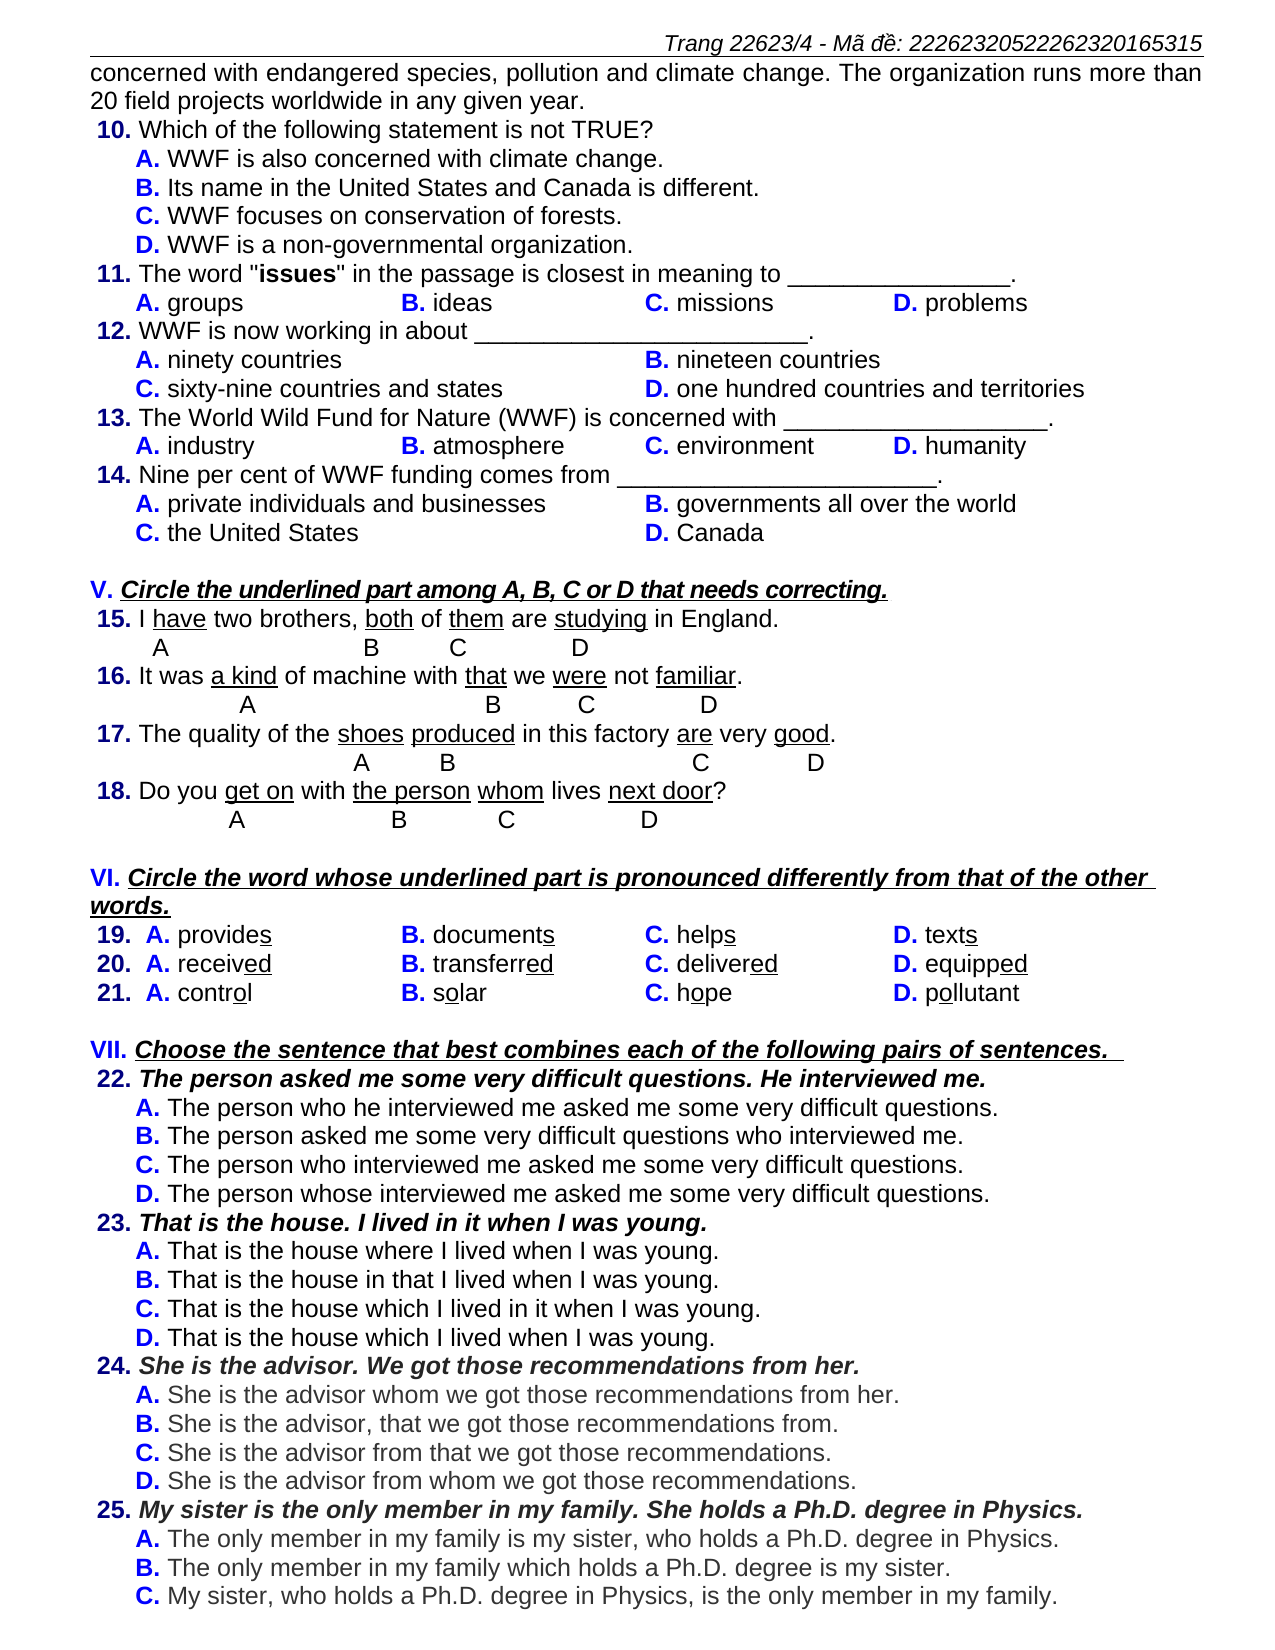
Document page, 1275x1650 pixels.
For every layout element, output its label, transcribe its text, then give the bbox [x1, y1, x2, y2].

text A B C D [90, 747, 1204, 776]
text D. The person whose interviewed me asked me some very difficult questions. [90, 1179, 1204, 1207]
text 19. A. provides B. documents C. helps D. texts [90, 920, 1204, 949]
text C. the United States D. Canada [90, 517, 1204, 546]
text 11. The word "issues" in the passage is closest in meaning to ________________. [90, 259, 1204, 287]
text VII. Choose the sentence that best combines each of the following pairs of sentences. [90, 1035, 1204, 1064]
text A. She is the advisor whom we got those recommendations from her. [90, 1380, 1204, 1409]
text 12. WWF is now working in about ________________________. [90, 316, 1204, 345]
text A. WWF is also concerned with climate change. [90, 144, 1204, 172]
text A. industry B. atmosphere C. environment D. humanity [90, 431, 1204, 460]
text 13. The World Wild Fund for Nature (WWF) is concerned with ___________________. [90, 402, 1204, 431]
text A B C D [90, 690, 1204, 719]
text 20. A. received B. transferred C. delivered D. equipped [90, 949, 1204, 977]
text C. That is the house which I lived in it when I was young. [90, 1294, 1204, 1322]
text A B C D [90, 805, 1204, 834]
text C. She is the advisor from that we got those recommendations. [90, 1437, 1204, 1466]
text A. The only member in my family is my sister, who holds a Ph.D. degree in Physics. [90, 1524, 1204, 1552]
text VI. Circle the word whose underlined part is pronounced differently from that of the other words. [90, 862, 1204, 920]
text D. That is the house which I lived when I was young. [90, 1322, 1204, 1351]
text B. Its name in the United States and Canada is different. [90, 172, 1204, 201]
text 24. She is the advisor. We got those recommendations from her. [90, 1351, 1204, 1380]
text A. groups B. ideas C. missions D. problems [90, 287, 1204, 316]
text C. WWF focuses on conservation of forests. [90, 201, 1204, 230]
text 22. The person asked me some very difficult questions. He interviewed me. [90, 1064, 1204, 1092]
text 17. The quality of the shoes produced in this factory are very good. [90, 719, 1204, 747]
text 25. My sister is the only member in my family. She holds a Ph.D. degree in Physics. [90, 1495, 1204, 1524]
text 14. Nine per cent of WWF funding comes from _______________________. [90, 460, 1204, 489]
text 10. Which of the following statement is not TRUE? [90, 115, 1204, 144]
text 18. Do you get on with the person whom lives next door? [90, 776, 1266, 805]
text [90, 57, 1204, 115]
text D. WWF is a non-governmental organization. [90, 230, 1204, 259]
text C. My sister, who holds a Ph.D. degree in Physics, is the only member in my family. [90, 1581, 1204, 1610]
text 15. I have two brothers, both of them are studying in England. [90, 604, 1266, 632]
text C. sixty-nine countries and states D. one hundred countries and territories [90, 374, 1204, 402]
text B. The only member in my family which holds a Ph.D. degree is my sister. [90, 1552, 1204, 1581]
text A. The person who he interviewed me asked me some very difficult questions. [90, 1092, 1204, 1121]
text A. That is the house where I lived when I was young. [90, 1236, 1204, 1265]
text A B C D [90, 632, 1204, 661]
text B. The person asked me some very difficult questions who interviewed me. [90, 1121, 1204, 1150]
text C. The person who interviewed me asked me some very difficult questions. [90, 1150, 1204, 1179]
text B. She is the advisor, that we got those recommendations from. [90, 1409, 1204, 1437]
text B. That is the house in that I lived when I was young. [90, 1265, 1204, 1294]
text D. She is the advisor from whom we got those recommendations. [90, 1466, 1204, 1495]
text 23. That is the house. I lived in it when I was young. [90, 1207, 1204, 1236]
text 16. It was a kind of machine with that we were not familiar. [90, 661, 1266, 690]
text 21. A. control B. solar C. hope D. pollutant [90, 977, 1204, 1006]
text V. Circle the underlined part among A, B, C or D that needs correcting. [90, 575, 1204, 604]
text A. ninety countries B. nineteen countries [90, 345, 1204, 374]
text A. private individuals and businesses B. governments all over the world [90, 489, 1204, 517]
